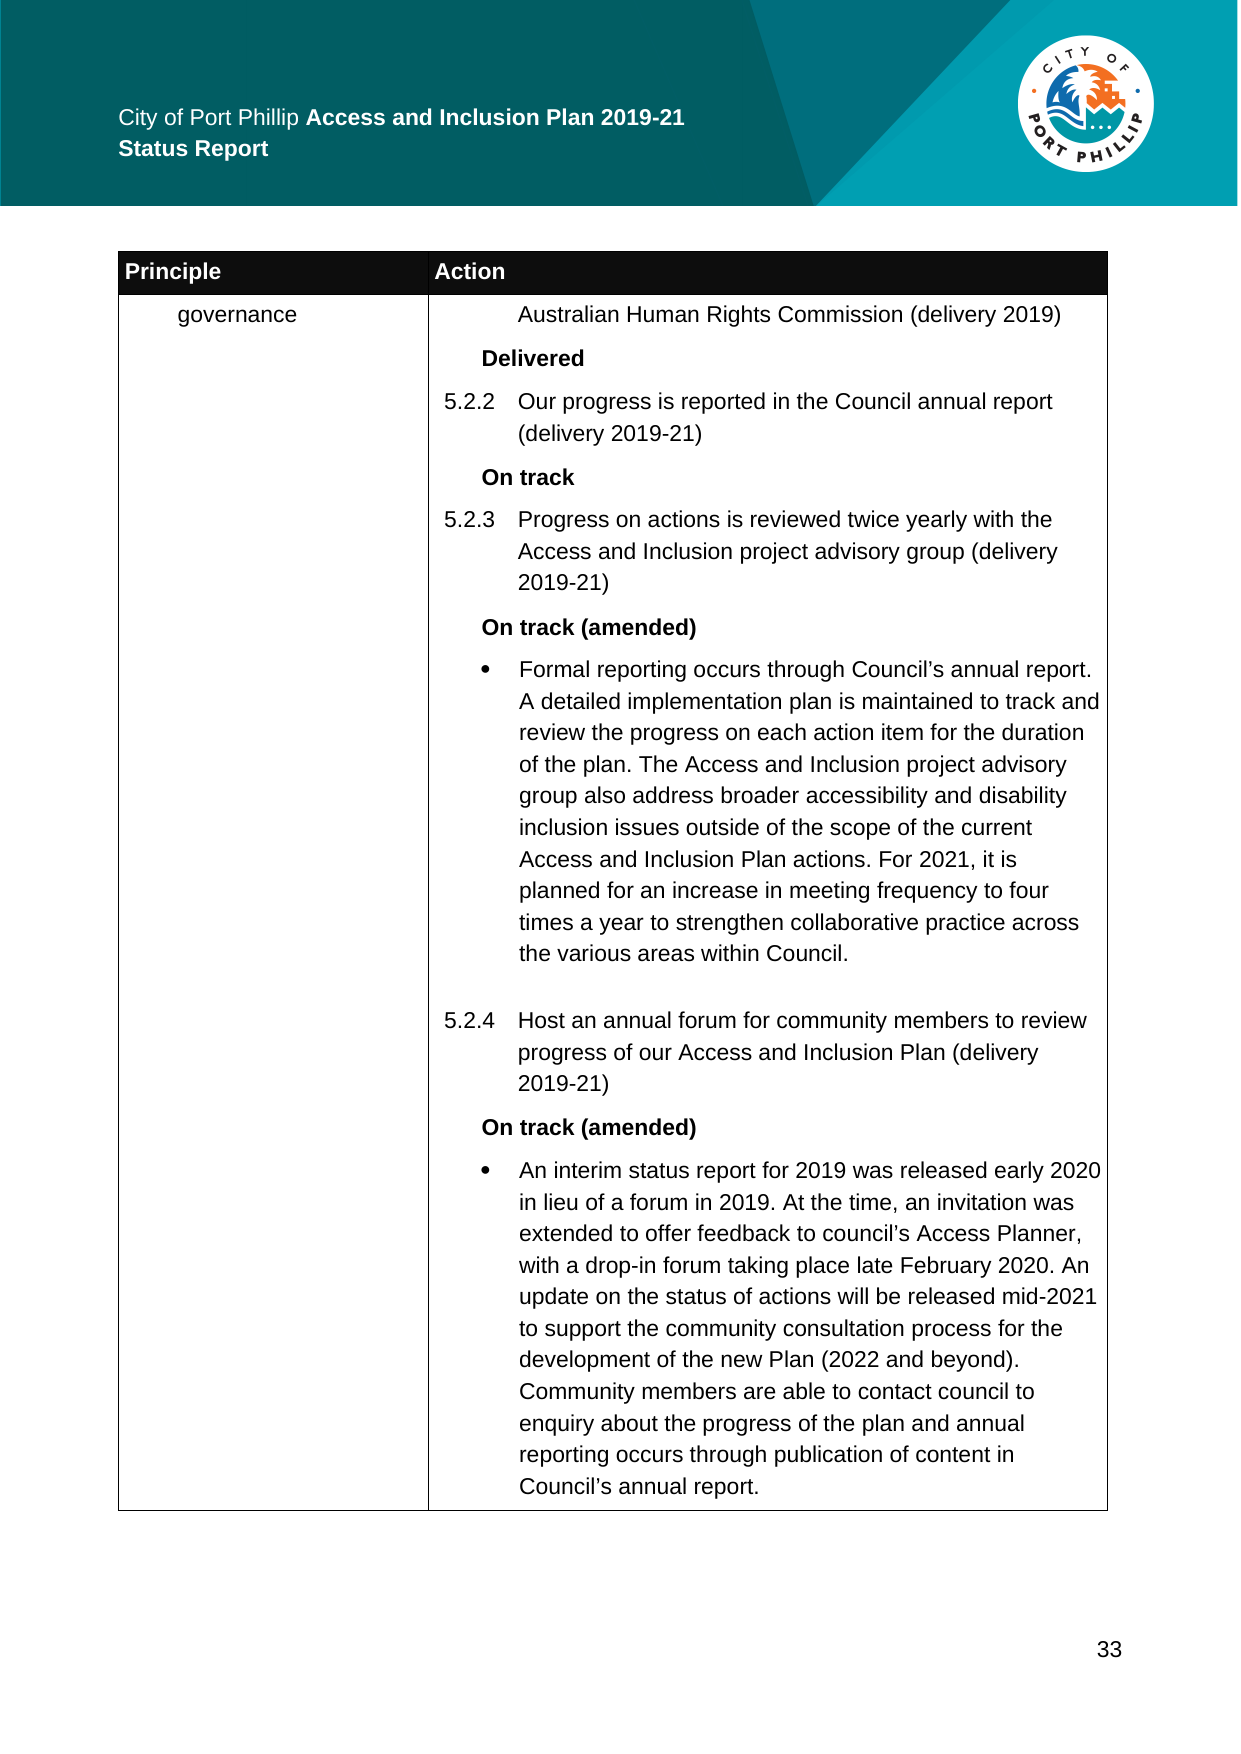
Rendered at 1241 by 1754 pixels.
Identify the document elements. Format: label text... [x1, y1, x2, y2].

table_header Action [429, 252, 1107, 294]
table_header Principle [119, 252, 428, 294]
table_cell 5.2 We commit to transparency and governance [119, 295, 428, 1510]
picture [0, 0, 1238, 206]
